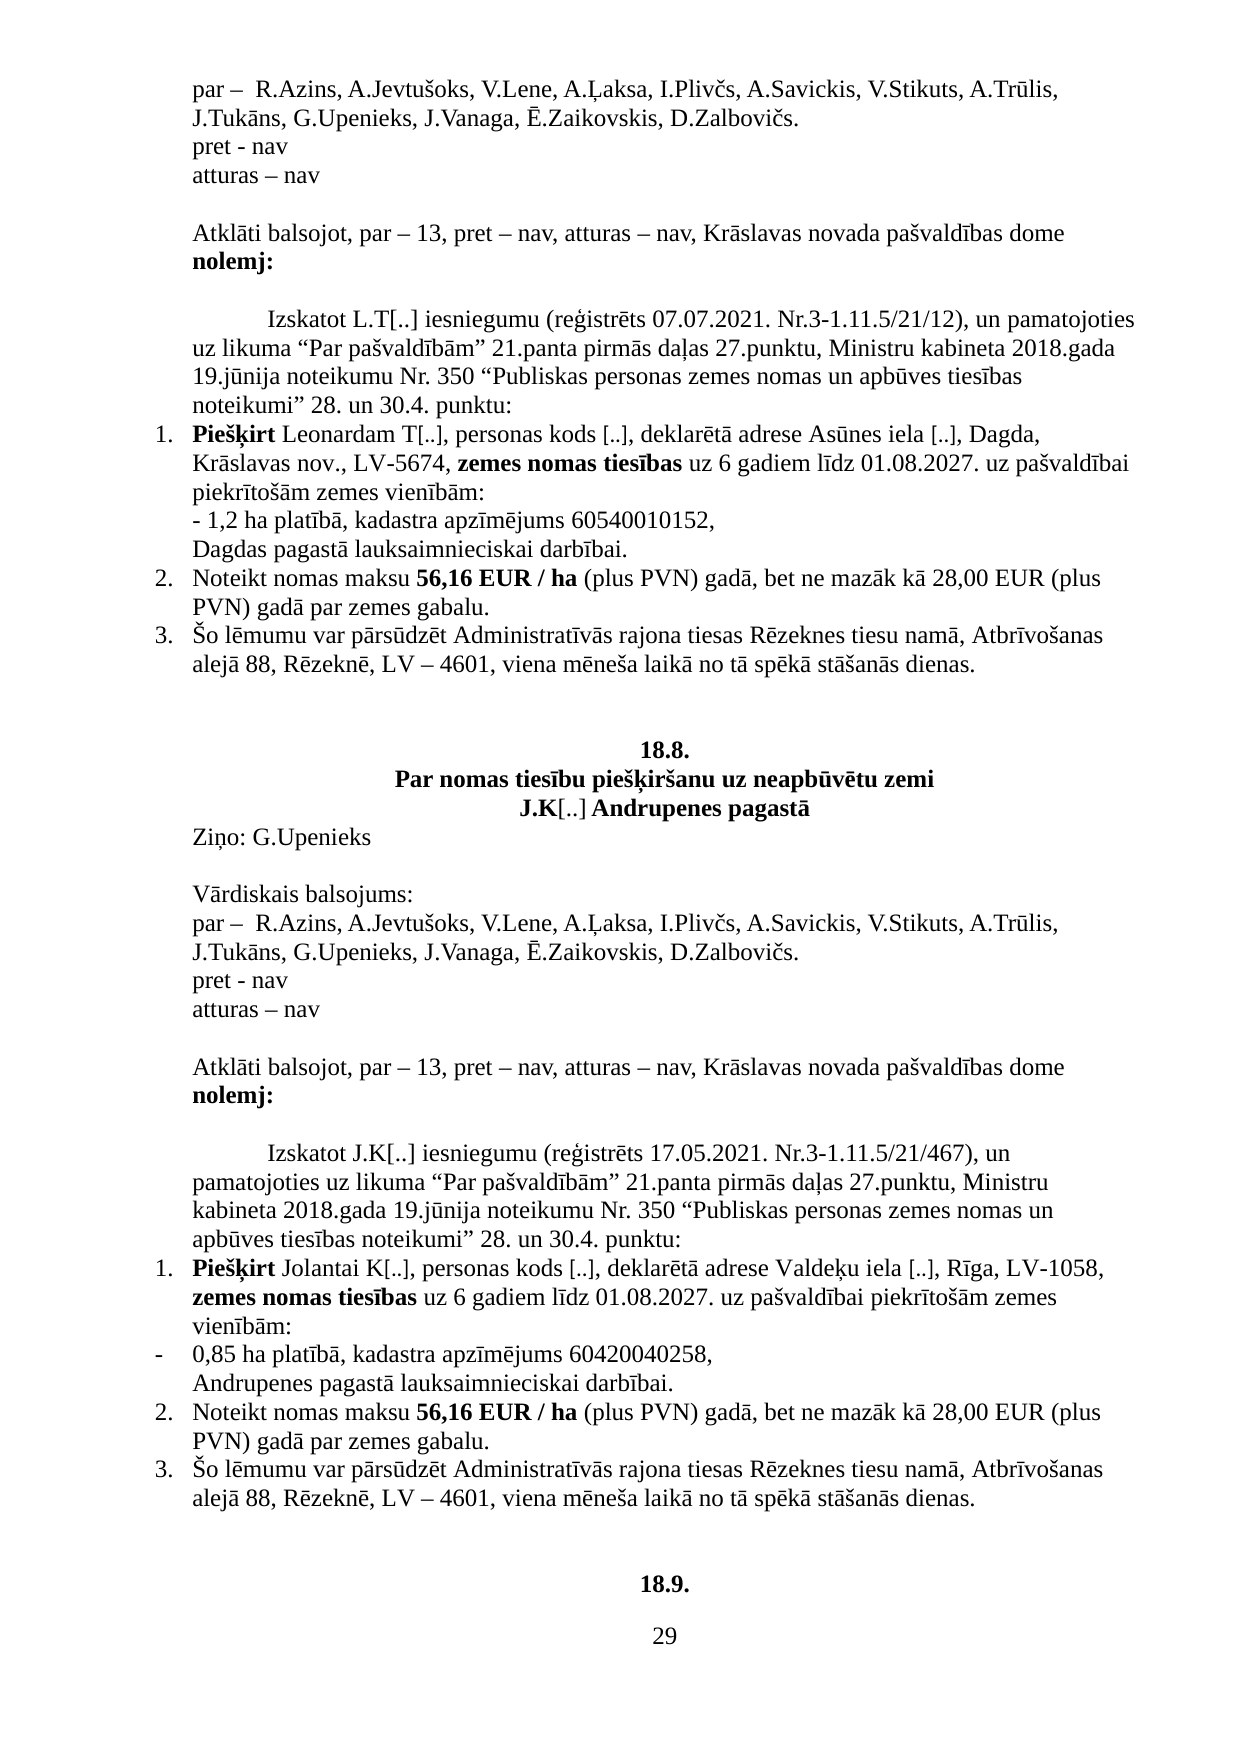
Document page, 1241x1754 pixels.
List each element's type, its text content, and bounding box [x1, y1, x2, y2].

text Vārdiskais balsojums: [192, 879, 1137, 908]
text Izskatot J.K[..] iesniegumu (reģistrēts 17.05.2021. Nr.3-1.11.5/21/467), un pamatojoties uz likuma “Par pašvaldībām” 21.panta pirmās daļas 27.punktu, Ministru kabineta 2018.gada 19.jūnija noteikumu Nr. 350 “Publiskas personas zemes nomas un apbūves tiesības noteikumi” 28. un 30.4. punktu: [192, 1138, 1137, 1253]
list Piešķirt Jolantai K[..], personas kods [..], deklarētā adrese Valdeķu iela [..], Rīga, LV-1058, zemes nomas tiesības uz 6 gadiem līdz 01.08.2027. uz pašvaldībai piekrītošām zemes vienībām: [154, 1253, 1137, 1339]
text Atklāti balsojot, par – 13, pret – nav, atturas – nav, Krāslavas novada pašvaldības dome nolemj: [192, 1052, 1137, 1109]
list Noteikt nomas maksu 56,16 EUR / ha (plus PVN) gadā, bet ne mazāk kā 28,00 EUR (plus PVN) gadā par zemes gabalu. [154, 563, 1137, 620]
text Atklāti balsojot, par – 13, pret – nav, atturas – nav, Krāslavas novada pašvaldības dome nolemj: [192, 218, 1137, 275]
text 18.9. [192, 1569, 1137, 1598]
text Ziņo: G.Upenieks [192, 822, 1137, 850]
list Dagdas pagastā lauksaimnieciskai darbībai. [192, 534, 1137, 563]
text J.K[..] Andrupenes pagastā [192, 793, 1137, 822]
text atturas – nav [192, 994, 1137, 1023]
text par – R.Azins, A.Jevtušoks, V.Lene, A.Ļaksa, I.Plivčs, A.Savickis, V.Stikuts, A.Trūlis, J.Tukāns, G.Upenieks, J.Vanaga, Ē.Zaikovskis, D.Zalbovičs. [192, 908, 1137, 965]
list 0,85 ha platībā, kadastra apzīmējums 60420040258, [154, 1339, 1137, 1368]
text Izskatot L.T[..] iesniegumu (reģistrēts 07.07.2021. Nr.3-1.11.5/21/12), un pamatojoties uz likuma “Par pašvaldībām” 21.panta pirmās daļas 27.punktu, Ministru kabineta 2018.gada 19.jūnija noteikumu Nr. 350 “Publiskas personas zemes nomas un apbūves tiesības noteikumi” 28. un 30.4. punktu: [192, 304, 1137, 419]
text Par nomas tiesību piešķiršanu uz neapbūvētu zemi [192, 764, 1137, 793]
text par – R.Azins, A.Jevtušoks, V.Lene, A.Ļaksa, I.Plivčs, A.Savickis, V.Stikuts, A.Trūlis, J.Tukāns, G.Upenieks, J.Vanaga, Ē.Zaikovskis, D.Zalbovičs. [192, 74, 1137, 131]
text atturas – nav [192, 160, 1137, 189]
list Andrupenes pagastā lauksaimnieciskai darbībai. [192, 1368, 1137, 1397]
text pret - nav [192, 965, 1137, 994]
list Šo lēmumu var pārsūdzēt Administratīvās rajona tiesas Rēzeknes tiesu namā, Atbrīvošanas alejā 88, Rēzeknē, LV – 4601, viena mēneša laikā no tā spēkā stāšanās dienas. [154, 620, 1137, 678]
text pret - nav [192, 131, 1137, 160]
text 18.8. [192, 735, 1137, 764]
list Noteikt nomas maksu 56,16 EUR / ha (plus PVN) gadā, bet ne mazāk kā 28,00 EUR (plus PVN) gadā par zemes gabalu. [154, 1397, 1137, 1454]
list Šo lēmumu var pārsūdzēt Administratīvās rajona tiesas Rēzeknes tiesu namā, Atbrīvošanas alejā 88, Rēzeknē, LV – 4601, viena mēneša laikā no tā spēkā stāšanās dienas. [154, 1454, 1137, 1512]
list - 1,2 ha platībā, kadastra apzīmējums 60540010152, [192, 505, 1137, 534]
list Piešķirt Leonardam T[..], personas kods [..], deklarētā adrese Asūnes iela [..], Dagda, Krāslavas nov., LV-5674, zemes nomas tiesības uz 6 gadiem līdz 01.08.2027. uz pašvaldībai piekrītošām zemes vienībām: [154, 419, 1137, 505]
